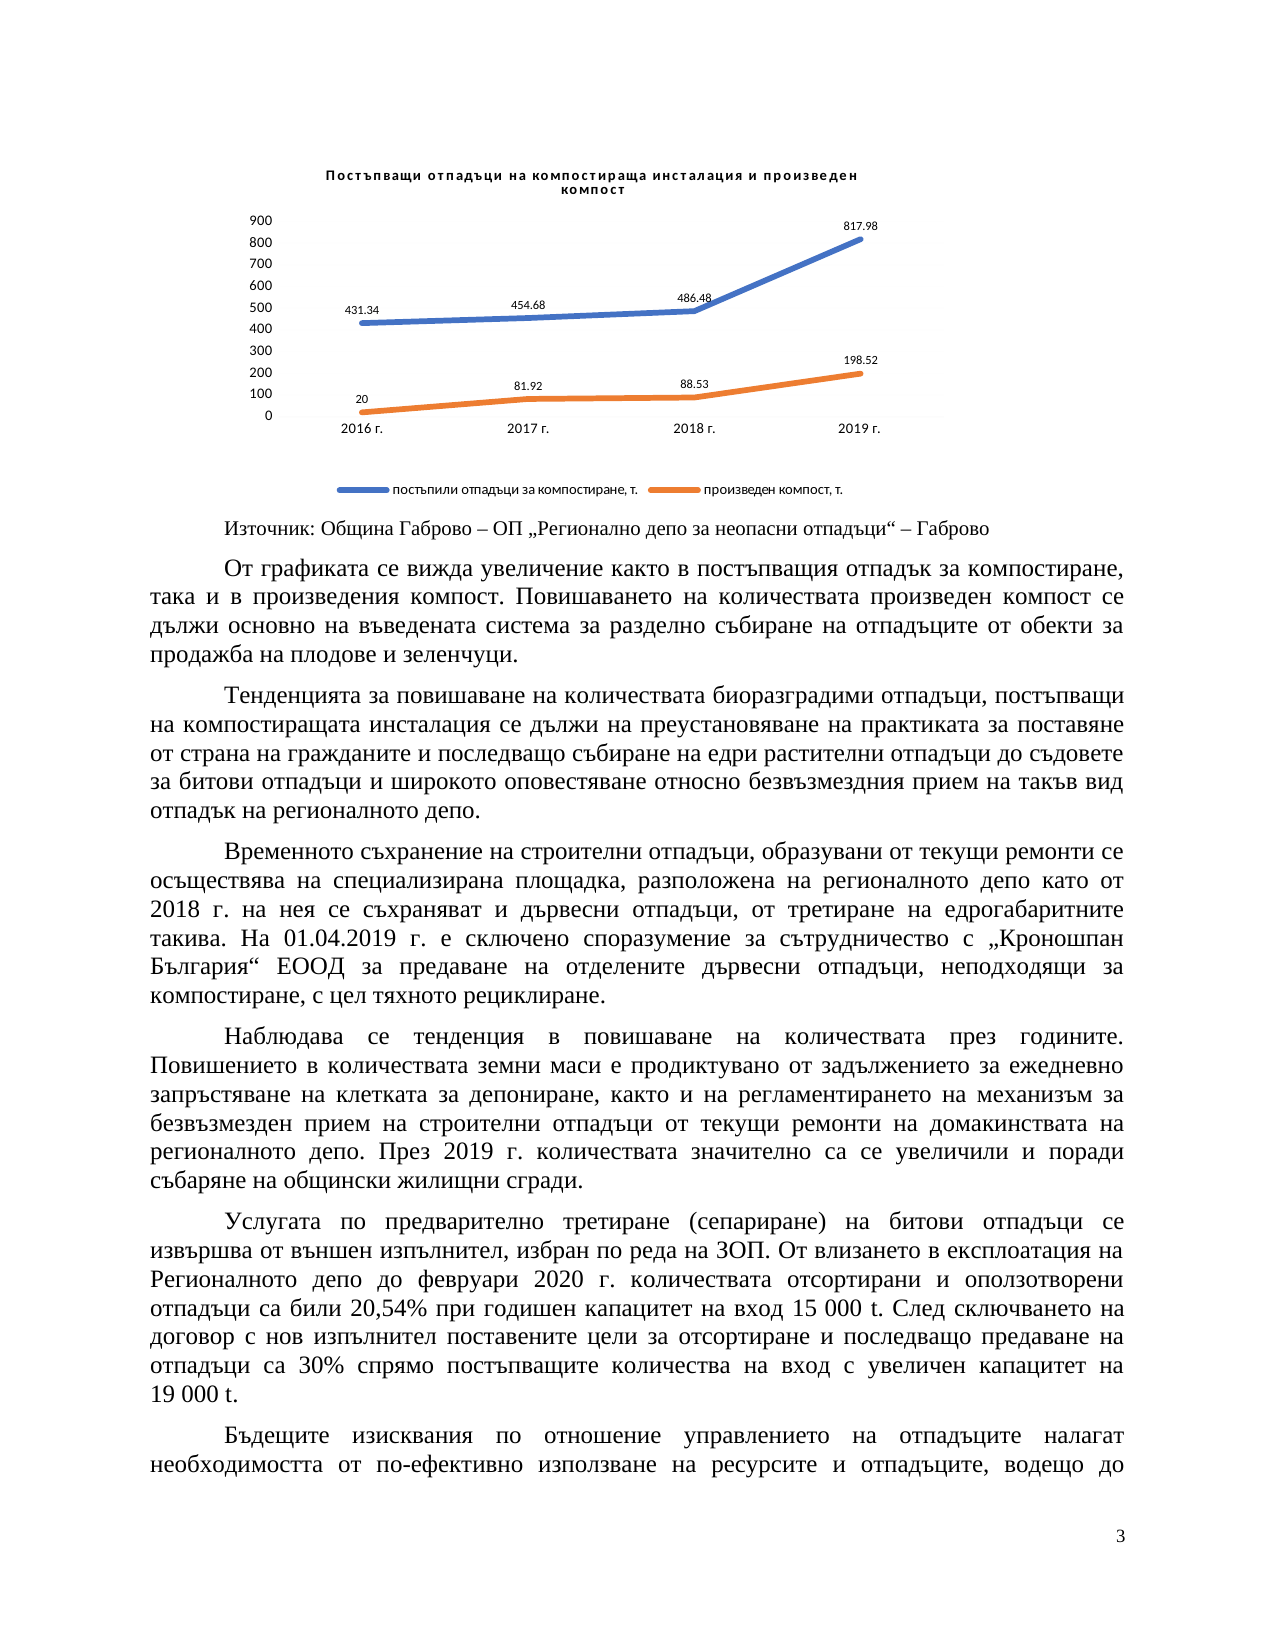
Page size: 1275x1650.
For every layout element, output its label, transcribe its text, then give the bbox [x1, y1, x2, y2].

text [150, 1420, 1125, 1478]
text Тенденцията за повишаване на количествата биоразградими отпадъци, постъпващи на компостиращата инсталация се дължи на преустановяване на практиката за поставяне от страна на гражданите и последващо събиране на едри растителни отпадъци до съдовете за битови отпадъци и широкото оповестяване относно безвъзмездния прием на такъв вид отпадък на регионалното депо. [150, 680, 1125, 824]
text Източник: Община Габрово – ОП „Регионално депо за неопасни отпадъци“ – Габрово [150, 516, 1125, 540]
text Наблюдава се тенденция в повишаване на количествата през годините. Повишението в количествата земни маси е продиктувано от задължението за ежедневно запръстяване на клетката за депониране, както и на регламентирането на механизъм за безвъзмезден прием на строителни отпадъци от текущи ремонти на домакинствата на регионалното депо. През 2019 г. количествата значително са се увеличили и поради събаряне на общински жилищни сгради. [150, 1021, 1125, 1194]
text Услугата по предварително третиране (сепариране) на битови отпадъци се извършва от външен изпълнител, избран по реда на ЗОП. От влизането в експлоатация на Регионалното депо до февруари 2020 г. количествата отсортирани и оползотворени отпадъци са били 20,54% при годишен капацитет на вход 15 000 t. След сключването на договор с нов изпълнител поставените цели за отсортиране и последващо предаване на отпадъци са 30% спрямо постъпващите количества на вход с увеличен капацитет на 19 000 t. [150, 1206, 1125, 1408]
text От графиката се вижда увеличение както в постъпващия отпадък за компостиране, така и в произведения компост. Повишаването на количествата произведен компост се дължи основно на въведената система за разделно събиране на отпадъците от обекти за продажба на плодове и зеленчуци. [150, 553, 1125, 668]
text Временното съхранение на строителни отпадъци, образувани от текущи ремонти се осъществява на специализирана площадка, разположена на регионалното депо като от 2018 г. на нея се съхраняват и дървесни отпадъци, от третиране на едрогабаритните такива. На 01.04.2019 г. е сключено споразумение за сътрудничество с „Кроношпан България“ ЕООД за предаване на отделените дървесни отпадъци, неподходящи за компостиране, с цел тяхното рециклиране. [150, 836, 1125, 1009]
